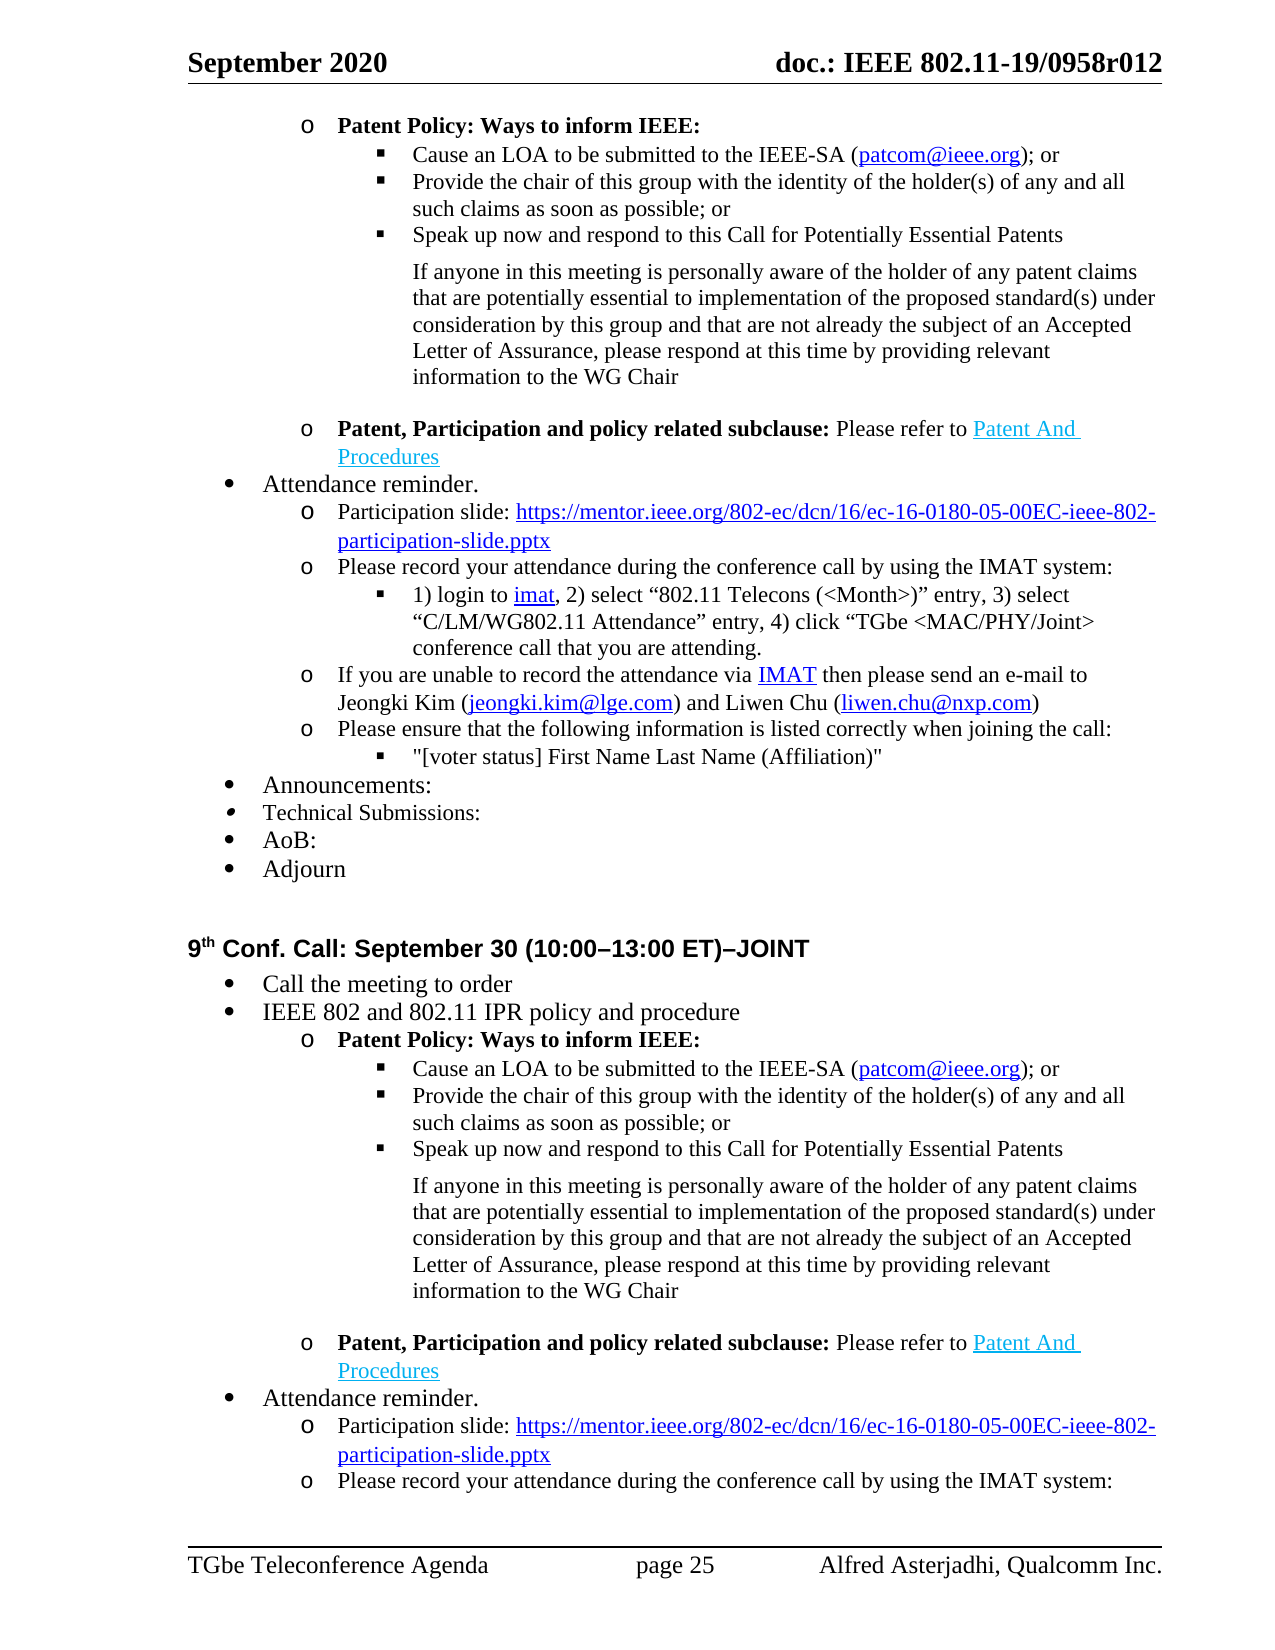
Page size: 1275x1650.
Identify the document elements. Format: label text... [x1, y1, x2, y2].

list Please record your attendance during the conference call by using the IMAT system: [300, 1467, 1162, 1495]
list AoB: [225, 825, 1162, 854]
list Technical Submissions: [225, 798, 1162, 825]
list Patent Policy: Ways to inform IEEE: [300, 112, 1162, 141]
list Please ensure that the following information is listed correctly when joining the call: [300, 715, 1162, 743]
list If anyone in this meeting is personally aware of the holder of any patent claims that are potentially essential to implementation of the proposed standard(s) under consideration by this group and that are not already the subject of an Accepted Letter of Assurance, please respond at this time by providing relevant information to the WG Chair [412, 258, 1162, 390]
subtitle 9th Conf. Call: September 30 (10:00–13:00 ET)–JOINT [187, 934, 1162, 962]
list Attendance reminder. [225, 469, 1162, 498]
list If you are unable to record the attendance via IMAT then please send an e-mail to Jeongki Kim (jeongki.kim@lge.com) and Liwen Chu (liwen.chu@nxp.com) [300, 661, 1162, 715]
list Participation slide: https://mentor.ieee.org/802-ec/dcn/16/ec-16-0180-05-00EC-ieee-802-participation-slide.pptx [300, 1412, 1162, 1467]
list Participation slide: https://mentor.ieee.org/802-ec/dcn/16/ec-16-0180-05-00EC-ieee-802-participation-slide.pptx [300, 498, 1162, 553]
list Please record your attendance during the conference call by using the IMAT system: [300, 553, 1162, 582]
list Provide the chair of this group with the identity of the holder(s) of any and all such claims as soon as possible; or [375, 168, 1162, 221]
list Patent, Participation and policy related subclause: Please refer to Patent And Procedures [300, 1328, 1162, 1383]
list Announcements: [225, 770, 1162, 798]
list Attendance reminder. [225, 1383, 1162, 1412]
list Patent, Participation and policy related subclause: Please refer to Patent And Procedures [300, 415, 1162, 469]
list "[voter status] First Name Last Name (Affiliation)" [375, 743, 1162, 770]
list Speak up now and respond to this Call for Potentially Essential Patents [375, 221, 1162, 248]
list Adjourn [225, 854, 1162, 882]
list 1) login to imat, 2) select “802.11 Telecons (<Month>)” entry, 3) select “C/LM/WG802.11 Attendance” entry, 4) click “TGbe <MAC/PHY/Joint> conference call that you are attending. [375, 582, 1162, 661]
list If anyone in this meeting is personally aware of the holder of any patent claims that are potentially essential to implementation of the proposed standard(s) under consideration by this group and that are not already the subject of an Accepted Letter of Assurance, please respond at this time by providing relevant information to the WG Chair [412, 1172, 1162, 1303]
list Patent Policy: Ways to inform IEEE: [300, 1026, 1162, 1055]
list Cause an LOA to be submitted to the IEEE-SA (patcom@ieee.org); or [375, 1055, 1162, 1082]
list IEEE 802 and 802.11 IPR policy and procedure [225, 997, 1162, 1026]
list Provide the chair of this group with the identity of the holder(s) of any and all such claims as soon as possible; or [375, 1082, 1162, 1135]
list Speak up now and respond to this Call for Potentially Essential Patents [375, 1135, 1162, 1161]
list Call the meeting to order [225, 969, 1162, 997]
list Cause an LOA to be submitted to the IEEE-SA (patcom@ieee.org); or [375, 141, 1162, 168]
